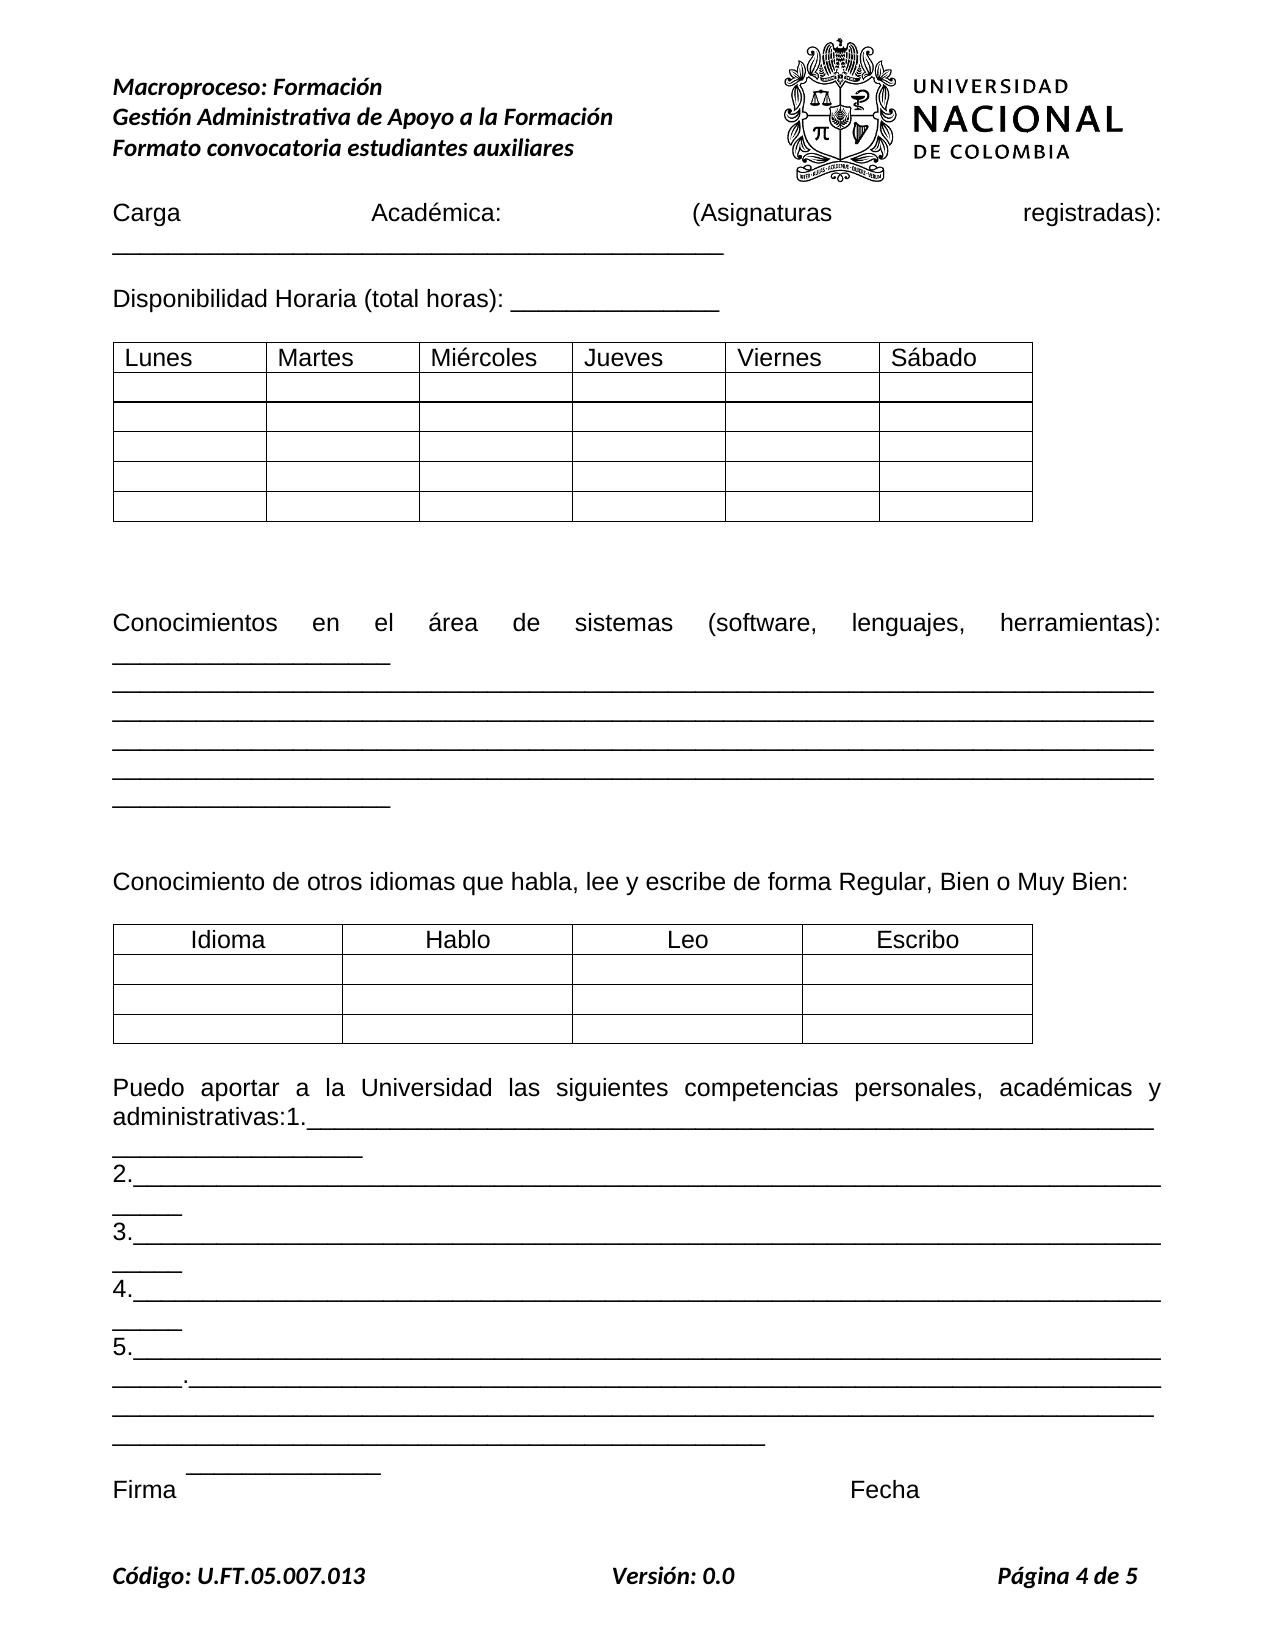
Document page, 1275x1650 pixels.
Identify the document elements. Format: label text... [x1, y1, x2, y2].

text 4._______________________________________________________________________________ [112, 1274, 1162, 1332]
table_cell [114, 403, 266, 431]
table_cell [114, 492, 266, 521]
table_cell [880, 432, 1032, 461]
table_cell [573, 403, 725, 431]
table_cell [573, 432, 725, 461]
table_header Lunes [114, 343, 266, 372]
text 2._______________________________________________________________________________ [112, 1159, 1162, 1217]
table_cell [880, 492, 1032, 521]
table_cell [803, 955, 1032, 984]
table_cell [114, 462, 266, 491]
text Conocimientos en el área de sistemas (software, lenguajes, herramientas): ____________________ [112, 608, 1162, 665]
table_cell [267, 373, 419, 401]
table_cell [573, 985, 802, 1013]
table_cell [726, 492, 879, 521]
table_cell [114, 432, 266, 461]
table_cell [880, 462, 1032, 491]
table_cell [267, 462, 419, 491]
table_cell [573, 462, 725, 491]
table_cell [880, 373, 1032, 401]
text Disponibilidad Horaria (total horas): _______________ [112, 284, 1162, 313]
table_cell [343, 955, 572, 984]
table_cell [420, 492, 572, 521]
text Firma Fecha [112, 1476, 1162, 1504]
table_cell [267, 403, 419, 431]
table_cell [343, 1015, 572, 1043]
table_cell [420, 403, 572, 431]
text 5._______________________________________________________________________________.________________________________________________________________________________________________________________________________________________________________________________________________ ______________ [112, 1332, 1162, 1476]
text Conocimiento de otros idiomas que habla, lee y escribe de forma Regular, Bien o Muy Bien: [112, 867, 1162, 895]
table_cell [420, 432, 572, 461]
table_cell [114, 985, 342, 1013]
table_header Miércoles [420, 343, 572, 372]
table_header Hablo [343, 925, 572, 954]
table_header Leo [573, 925, 802, 954]
picture [748, 2, 1158, 198]
table_cell [880, 403, 1032, 431]
table_header Sábado [880, 343, 1032, 372]
table_cell [114, 373, 266, 401]
text Carga Académica: (Asignaturas registradas): ____________________________________________ [112, 198, 1162, 256]
table_header Idioma [114, 925, 342, 954]
table_cell [573, 373, 725, 401]
table_cell [343, 985, 572, 1013]
table_cell [726, 373, 879, 401]
table_cell [420, 373, 572, 401]
table_cell [114, 955, 342, 984]
table_header Viernes [726, 343, 879, 372]
table_header Jueves [573, 343, 725, 372]
text 3._______________________________________________________________________________ [112, 1217, 1162, 1274]
table_cell [267, 492, 419, 521]
text Puedo aportar a la Universidad las siguientes competencias personales, académicas y administrativas:1._______________________________________________________________________________ [112, 1073, 1162, 1159]
table_header Escribo [803, 925, 1032, 954]
text ________________________________________________________________________________________________________________________________________________________________________________________________________________________________________________________________________________________________________________________________ [112, 665, 1162, 809]
table_cell [114, 1015, 342, 1043]
table_cell [573, 1015, 802, 1043]
table_cell [573, 955, 802, 984]
table_cell [803, 1015, 1032, 1043]
table_cell [726, 432, 879, 461]
table_cell [726, 462, 879, 491]
table_cell [803, 985, 1032, 1013]
table_cell [573, 492, 725, 521]
table_header Martes [267, 343, 419, 372]
table_cell [267, 432, 419, 461]
table_cell [726, 403, 879, 431]
table_cell [420, 462, 572, 491]
